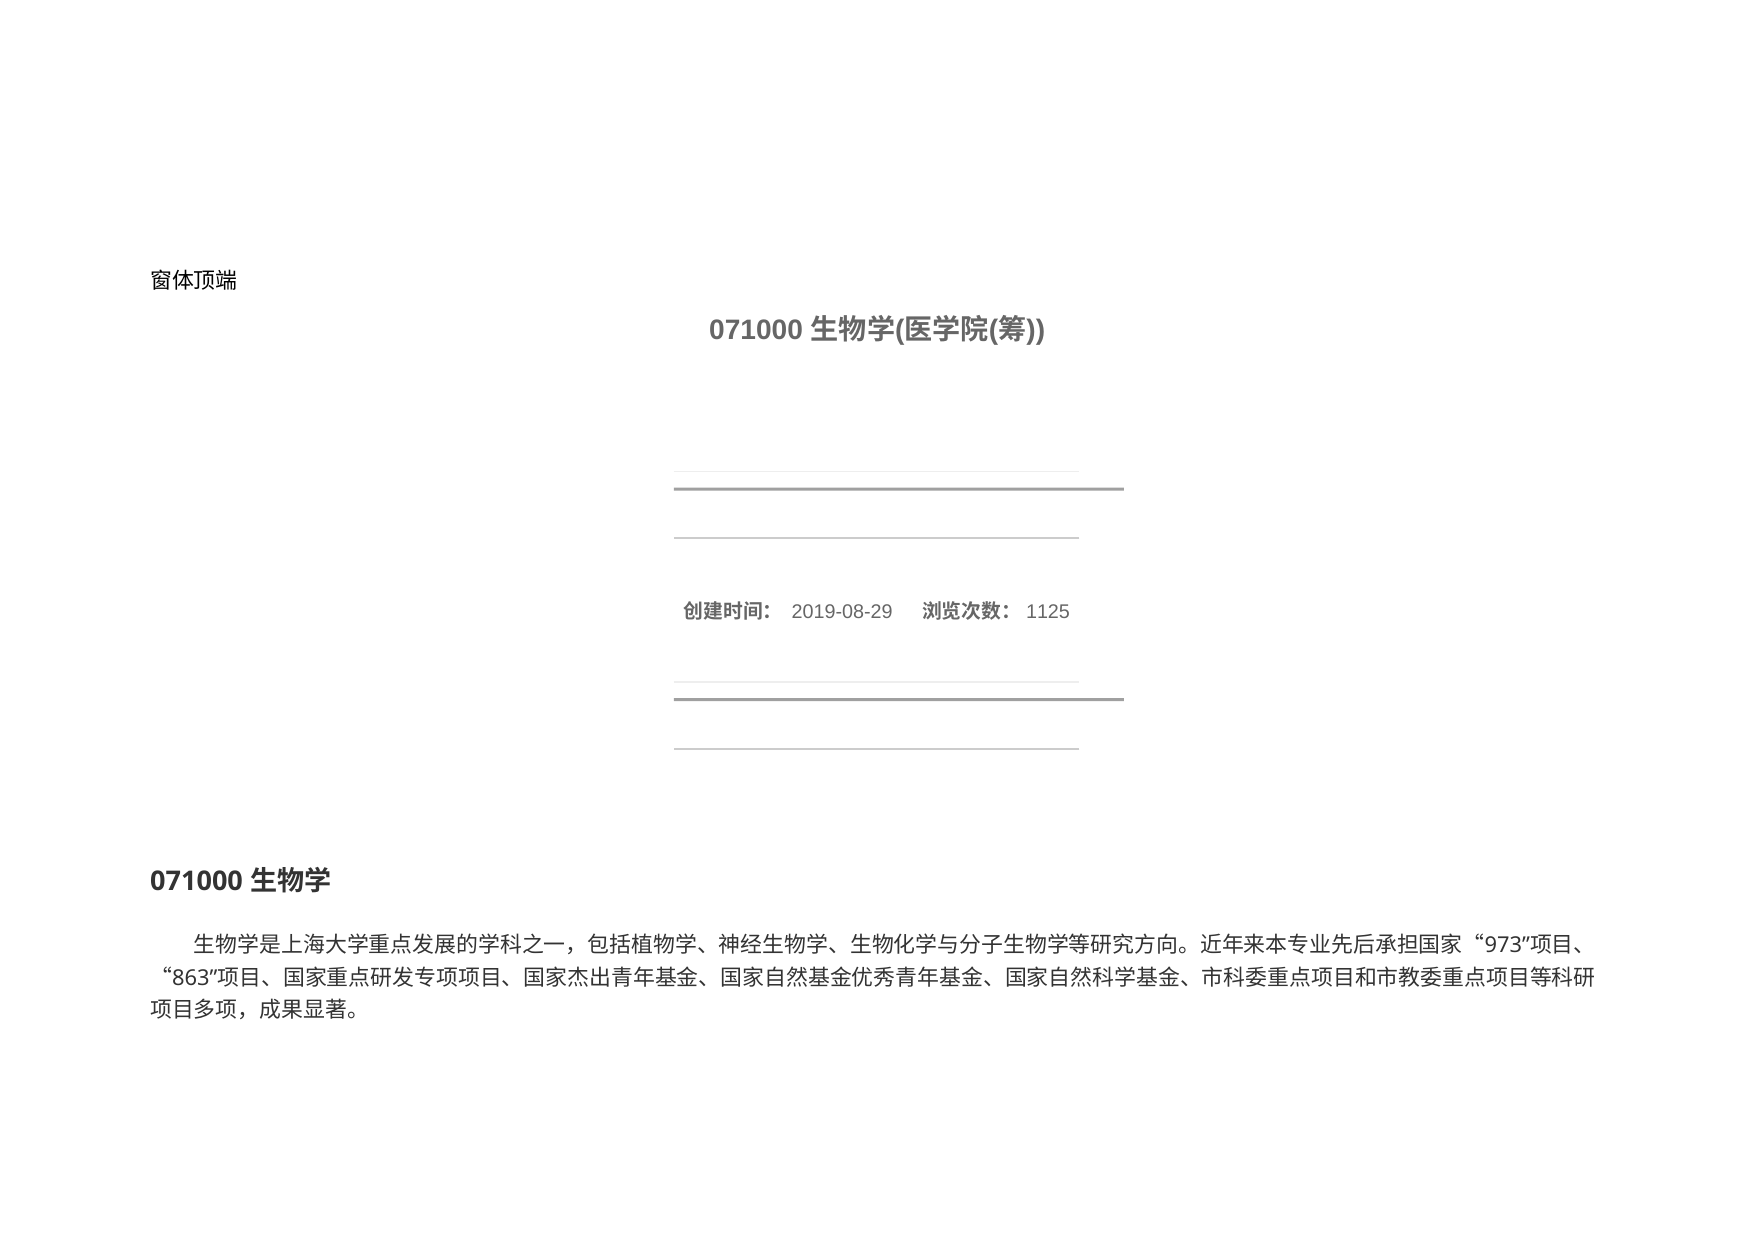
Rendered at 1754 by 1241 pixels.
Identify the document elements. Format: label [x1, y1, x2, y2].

table_header [150, 295, 1604, 814]
table_header [150, 846, 1604, 1040]
